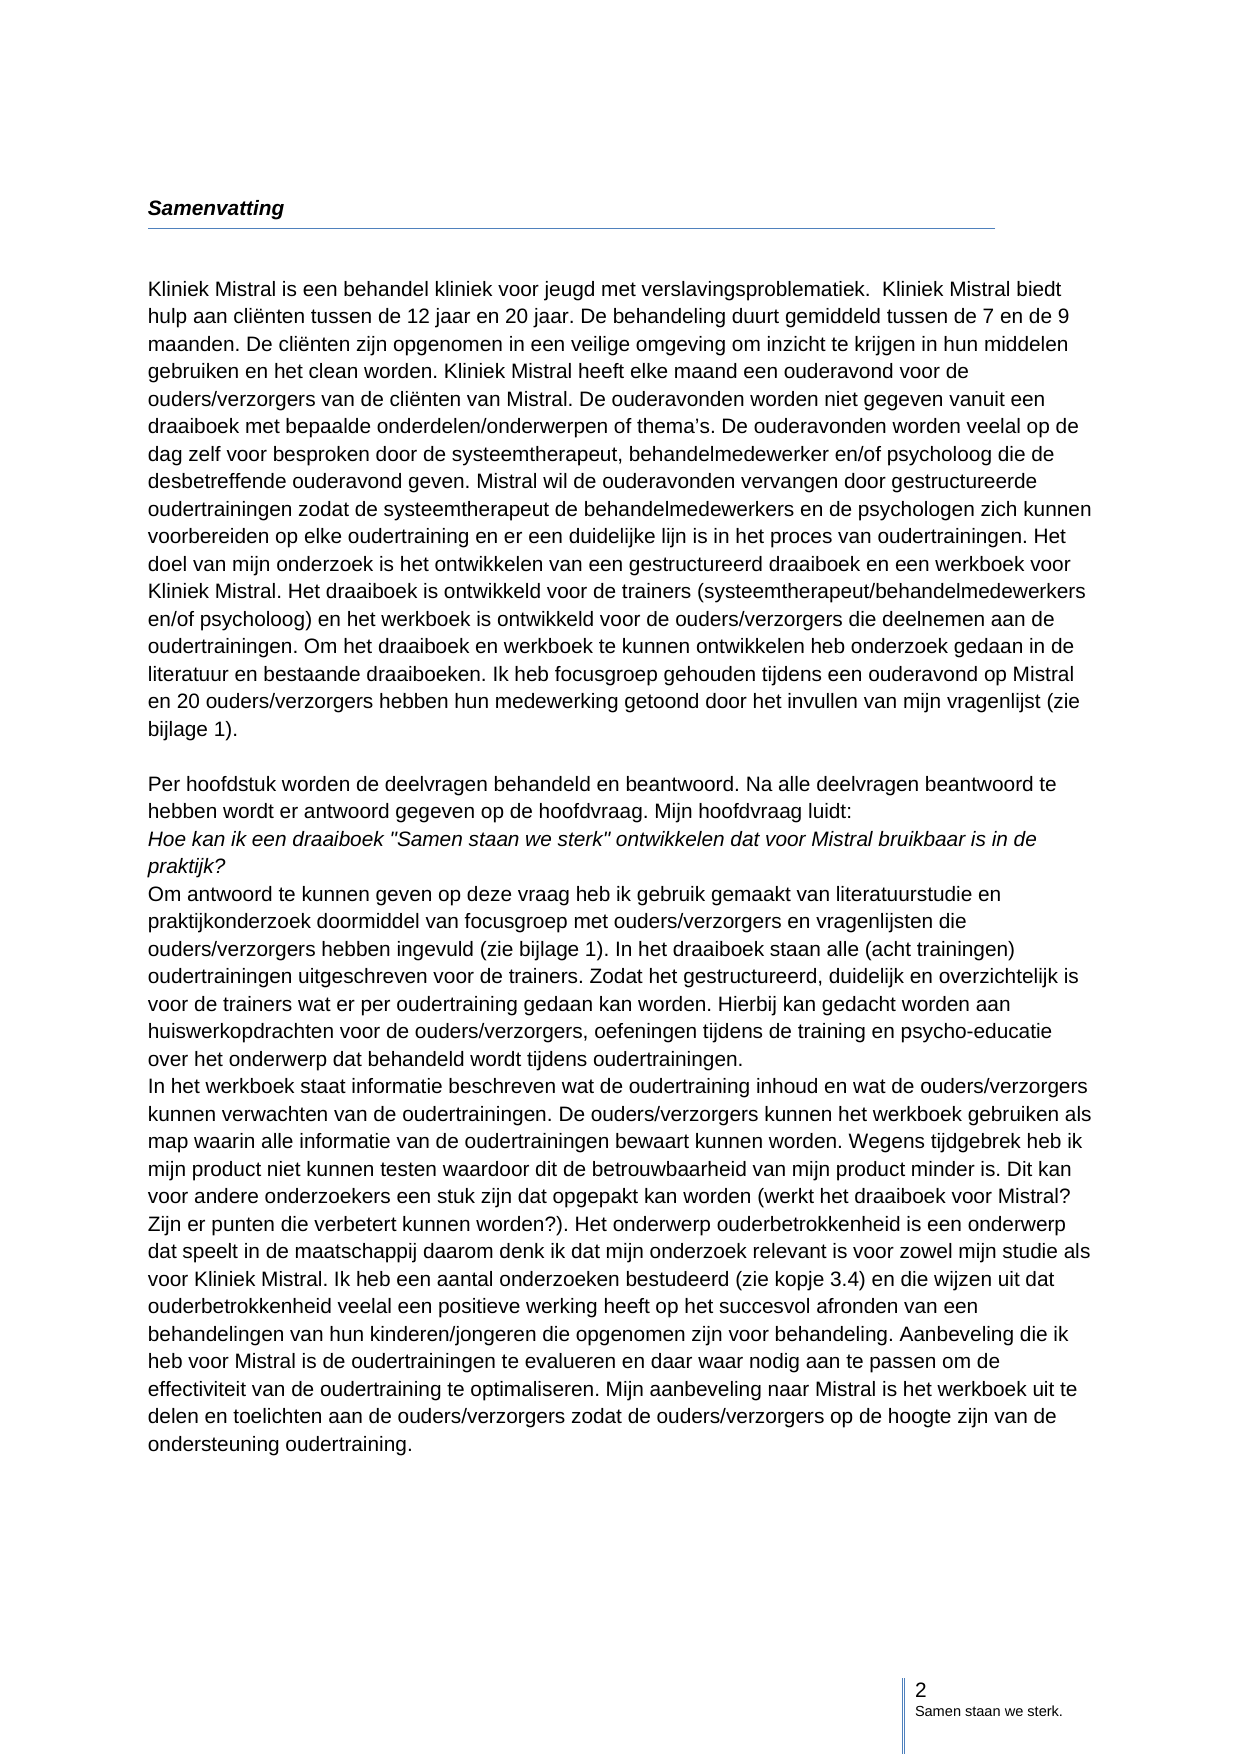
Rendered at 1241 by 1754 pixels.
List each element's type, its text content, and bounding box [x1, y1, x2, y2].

text Om antwoord te kunnen geven op deze vraag heb ik gebruik gemaakt van literatuurstudie en praktijkonderzoek doormiddel van focusgroep met ouders/verzorgers en vragenlijsten die ouders/verzorgers hebben ingevuld (zie bijlage 1). In het draaiboek staan alle (acht trainingen) oudertrainingen uitgeschreven voor de trainers. Zodat het gestructureerd, duidelijk en overzichtelijk is voor de trainers wat er per oudertraining gedaan kan worden. Hierbij kan gedacht worden aan huiswerkopdrachten voor de ouders/verzorgers, oefeningen tijdens de training en psycho-educatie over het onderwerp dat behandeld wordt tijdens oudertrainingen. [148, 882, 1093, 1071]
text Kliniek Mistral is een behandel kliniek voor jeugd met verslavingsproblematiek. Kliniek Mistral biedt hulp aan cliënten tussen de 12 jaar en 20 jaar. De behandeling duurt gemiddeld tussen de 7 en de 9 maanden. De cliënten zijn opgenomen in een veilige omgeving om inzicht te krijgen in hun middelen gebruiken en het clean worden. Kliniek Mistral heeft elke maand een ouderavond voor de ouders/verzorgers van de cliënten van Mistral. De ouderavonden worden niet gegeven vanuit een draaiboek met bepaalde onderdelen/onderwerpen of thema’s. De ouderavonden worden veelal op de dag zelf voor besproken door de systeemtherapeut, behandelmedewerker en/of psycholoog die de desbetreffende ouderavond geven. Mistral wil de ouderavonden vervangen door gestructureerde oudertrainingen zodat de systeemtherapeut de behandelmedewerkers en de psychologen zich kunnen voorbereiden op elke oudertraining en er een duidelijke lijn is in het proces van oudertrainingen. Het doel van mijn onderzoek is het ontwikkelen van een gestructureerd draaiboek en een werkboek voor Kliniek Mistral. Het draaiboek is ontwikkeld voor de trainers (systeemtherapeut/behandelmedewerkers en/of psycholoog) en het werkboek is ontwikkeld voor de ouders/verzorgers die deelnemen aan de oudertrainingen. Om het draaiboek en werkboek te kunnen ontwikkelen heb onderzoek gedaan in de literatuur en bestaande draaiboeken. Ik heb focusgroep gehouden tijdens een ouderavond op Mistral en 20 ouders/verzorgers hebben hun medewerking getoond door het invullen van mijn vragenlijst (zie bijlage 1). [148, 277, 1093, 741]
text Per hoofdstuk worden de deelvragen behandeld en beantwoord. Na alle deelvragen beantwoord te hebben wordt er antwoord gegeven op de hoofdvraag. Mijn hoofdvraag luidt: [148, 772, 1093, 823]
text Hoe kan ik een draaiboek "Samen staan we sterk" ontwikkelen dat voor Mistral bruikbaar is in de praktijk? [148, 827, 1093, 878]
text Samenvatting [148, 196, 995, 228]
text In het werkboek staat informatie beschreven wat de oudertraining inhoud en wat de ouders/verzorgers kunnen verwachten van de oudertrainingen. De ouders/verzorgers kunnen het werkboek gebruiken als map waarin alle informatie van de oudertrainingen bewaart kunnen worden. Wegens tijdgebrek heb ik mijn product niet kunnen testen waardoor dit de betrouwbaarheid van mijn product minder is. Dit kan voor andere onderzoekers een stuk zijn dat opgepakt kan worden (werkt het draaiboek voor Mistral? Zijn er punten die verbetert kunnen worden?). Het onderwerp ouderbetrokkenheid is een onderwerp dat speelt in de maatschappij daarom denk ik dat mijn onderzoek relevant is voor zowel mijn studie als voor Kliniek Mistral. Ik heb een aantal onderzoeken bestudeerd (zie kopje 3.4) en die wijzen uit dat ouderbetrokkenheid veelal een positieve werking heeft op het succesvol afronden van een behandelingen van hun kinderen/jongeren die opgenomen zijn voor behandeling. Aanbeveling die ik heb voor Mistral is de oudertrainingen te evalueren en daar waar nodig aan te passen om de effectiviteit van de oudertraining te optimaliseren. Mijn aanbeveling naar Mistral is het werkboek uit te delen en toelichten aan de ouders/verzorgers zodat de ouders/verzorgers op de hoogte zijn van de ondersteuning oudertraining. [148, 1074, 1093, 1456]
